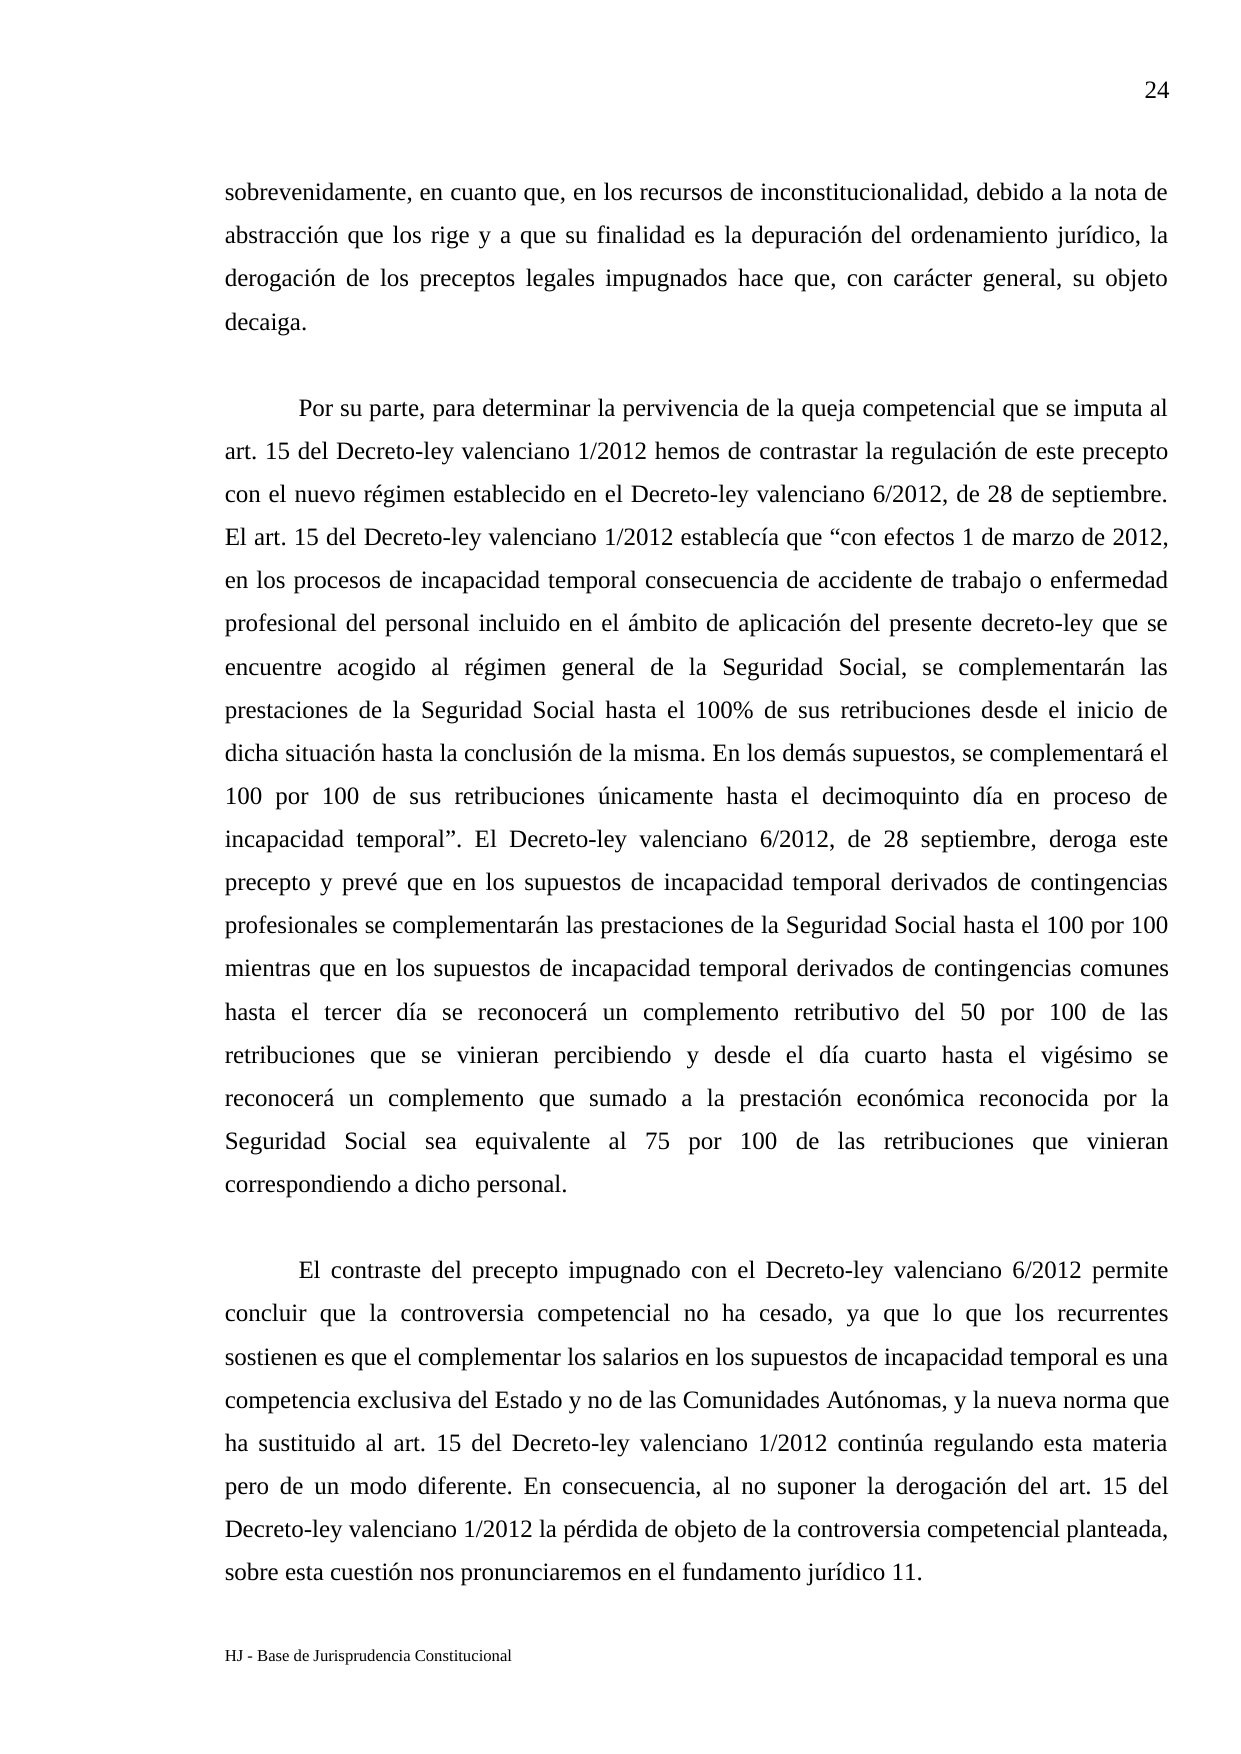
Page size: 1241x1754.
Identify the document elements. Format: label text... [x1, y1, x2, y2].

text El contraste del precepto impugnado con el Decreto-ley valenciano 6/2012 permite concluir que la controversia competencial no ha cesado, ya que lo que los recurrentes sostienen es que el complementar los salarios en los supuestos de incapacidad temporal es una competencia exclusiva del Estado y no de las Comunidades Autónomas, y la nueva norma que ha sustituido al art. 15 del Decreto-ley valenciano 1/2012 continúa regulando esta materia pero de un modo diferente. En consecuencia, al no suponer la derogación del art. 15 del Decreto-ley valenciano 1/2012 la pérdida de objeto de la controversia competencial planteada, sobre esta cuestión nos pronunciaremos en el fundamento jurídico 11. [224, 1255, 1169, 1586]
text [224, 177, 1169, 335]
text Por su parte, para determinar la pervivencia de la queja competencial que se imputa al art. 15 del Decreto-ley valenciano 1/2012 hemos de contrastar la regulación de este precepto con el nuevo régimen establecido en el Decreto-ley valenciano 6/2012, de 28 de septiembre. El art. 15 del Decreto-ley valenciano 1/2012 establecía que “con efectos 1 de marzo de 2012, en los procesos de incapacidad temporal consecuencia de accidente de trabajo o enfermedad profesional del personal incluido en el ámbito de aplicación del presente decreto-ley que se encuentre acogido al régimen general de la Seguridad Social, se complementarán las prestaciones de la Seguridad Social hasta el 100% de sus retribuciones desde el inicio de dicha situación hasta la conclusión de la misma. En los demás supuestos, se complementará el 100 por 100 de sus retribuciones únicamente hasta el decimoquinto día en proceso de incapacidad temporal”. El Decreto-ley valenciano 6/2012, de 28 septiembre, deroga este precepto y prevé que en los supuestos de incapacidad temporal derivados de contingencias profesionales se complementarán las prestaciones de la Seguridad Social hasta el 100 por 100 mientras que en los supuestos de incapacidad temporal derivados de contingencias comunes hasta el tercer día se reconocerá un complemento retributivo del 50 por 100 de las retribuciones que se vinieran percibiendo y desde el día cuarto hasta el vigésimo se reconocerá un complemento que sumado a la prestación económica reconocida por la Seguridad Social sea equivalente al 75 por 100 de las retribuciones que vinieran correspondiendo a dicho personal. [224, 393, 1169, 1198]
